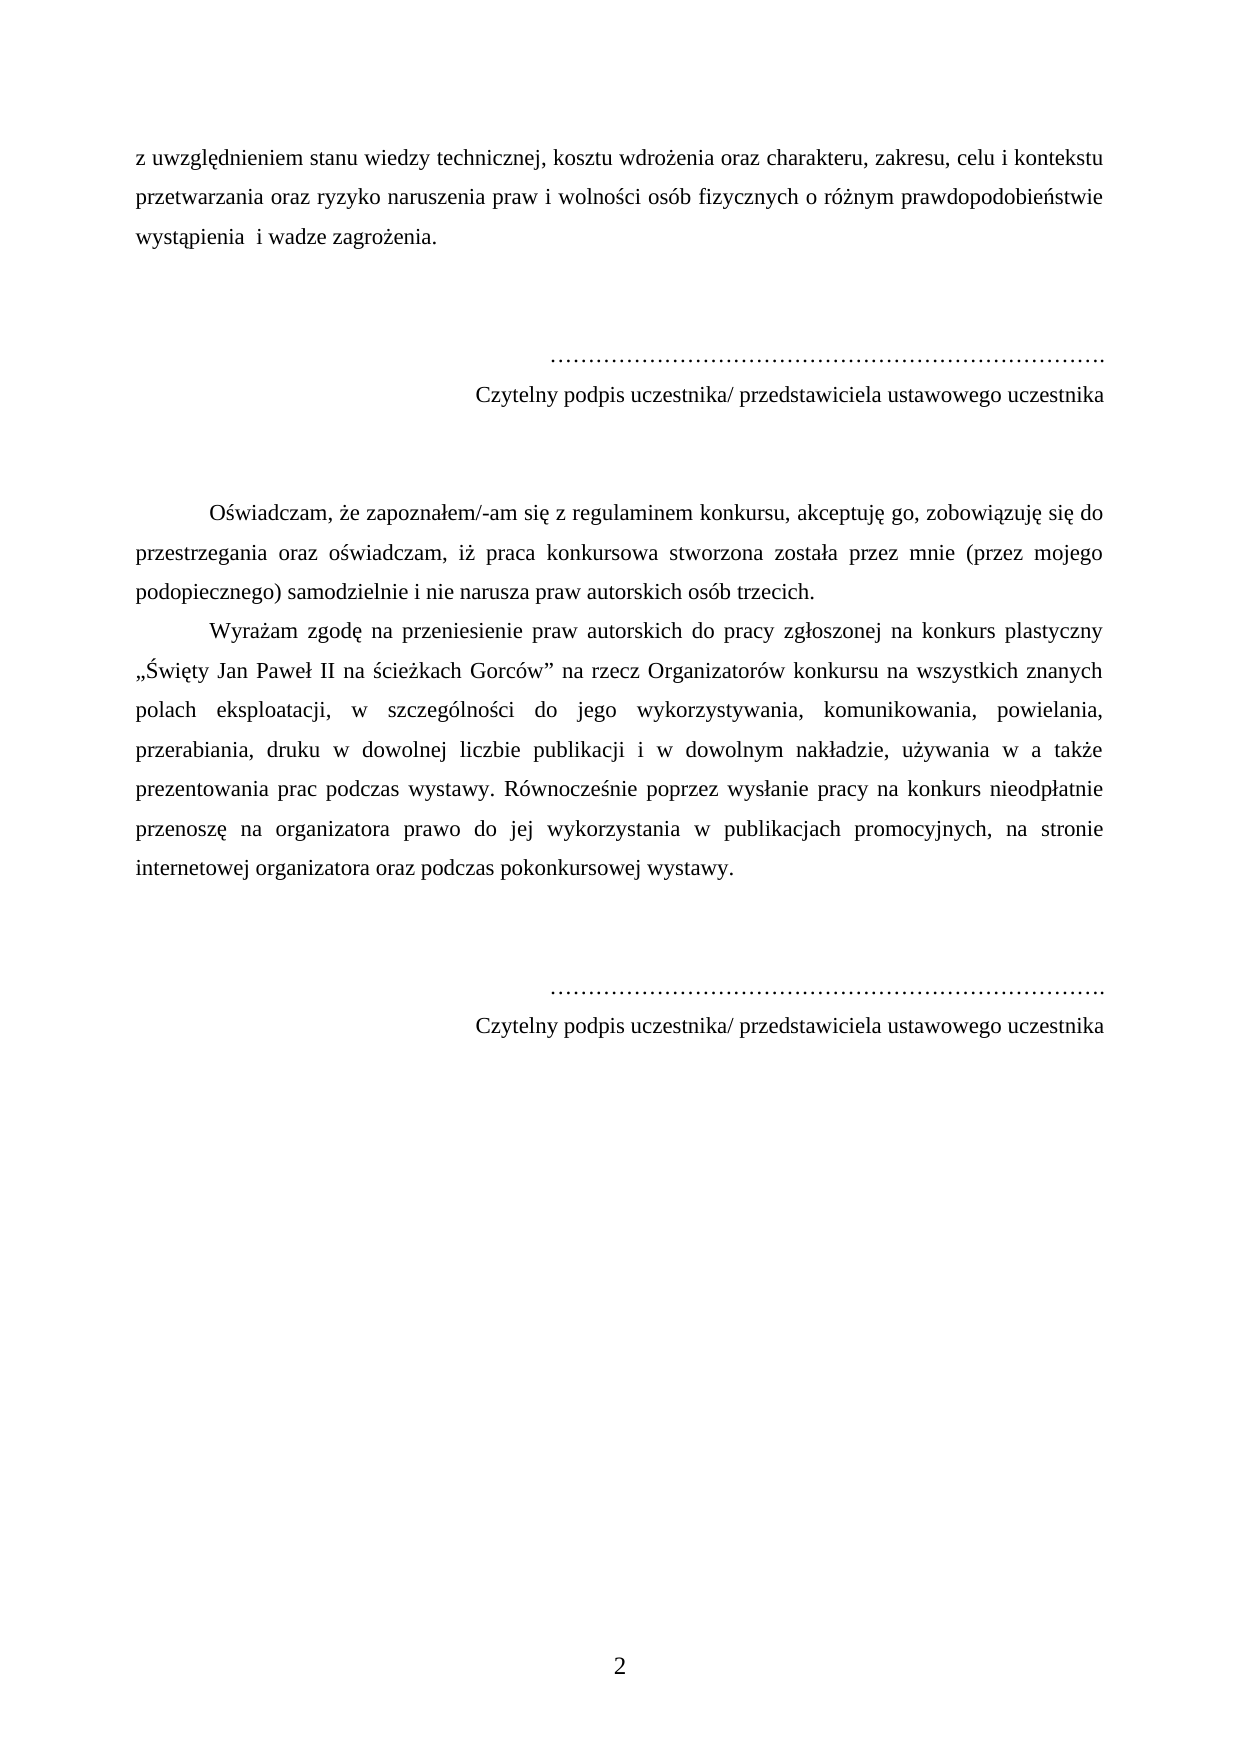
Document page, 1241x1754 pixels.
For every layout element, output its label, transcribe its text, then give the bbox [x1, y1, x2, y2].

text ………………………………………………………………. [135, 973, 1105, 999]
text Czytelny podpis uczestnika/ przedstawiciela ustawowego uczestnika [135, 1012, 1105, 1039]
text Oświadczam, że zapoznałem/-am się z regulaminem konkursu, akceptuję go, zobowiązuję się do przestrzegania oraz oświadczam, iż praca konkursowa stworzona została przez mnie (przez mojego podopiecznego) samodzielnie i nie narusza praw autorskich osób trzecich. [135, 499, 1105, 604]
text ………………………………………………………………. [135, 341, 1105, 367]
text Wyrażam zgodę na przeniesienie praw autorskich do pracy zgłoszonej na konkurs plastyczny „Święty Jan Paweł II na ścieżkach Gorców” na rzecz Organizatorów konkursu na wszystkich znanych polach eksploatacji, w szczególności do jego wykorzystywania, komunikowania, powielania, przerabiania, druku w dowolnej liczbie publikacji i w dowolnym nakładzie, używania w a także prezentowania prac podczas wystawy. Równocześnie poprzez wysłanie pracy na konkurs nieodpłatnie przenoszę na organizatora prawo do jej wykorzystania w publikacjach promocyjnych, na stronie internetowej organizatora oraz podczas pokonkursowej wystawy. [135, 617, 1105, 881]
text Czytelny podpis uczestnika/ przedstawiciela ustawowego uczestnika [135, 381, 1105, 407]
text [135, 144, 1105, 249]
